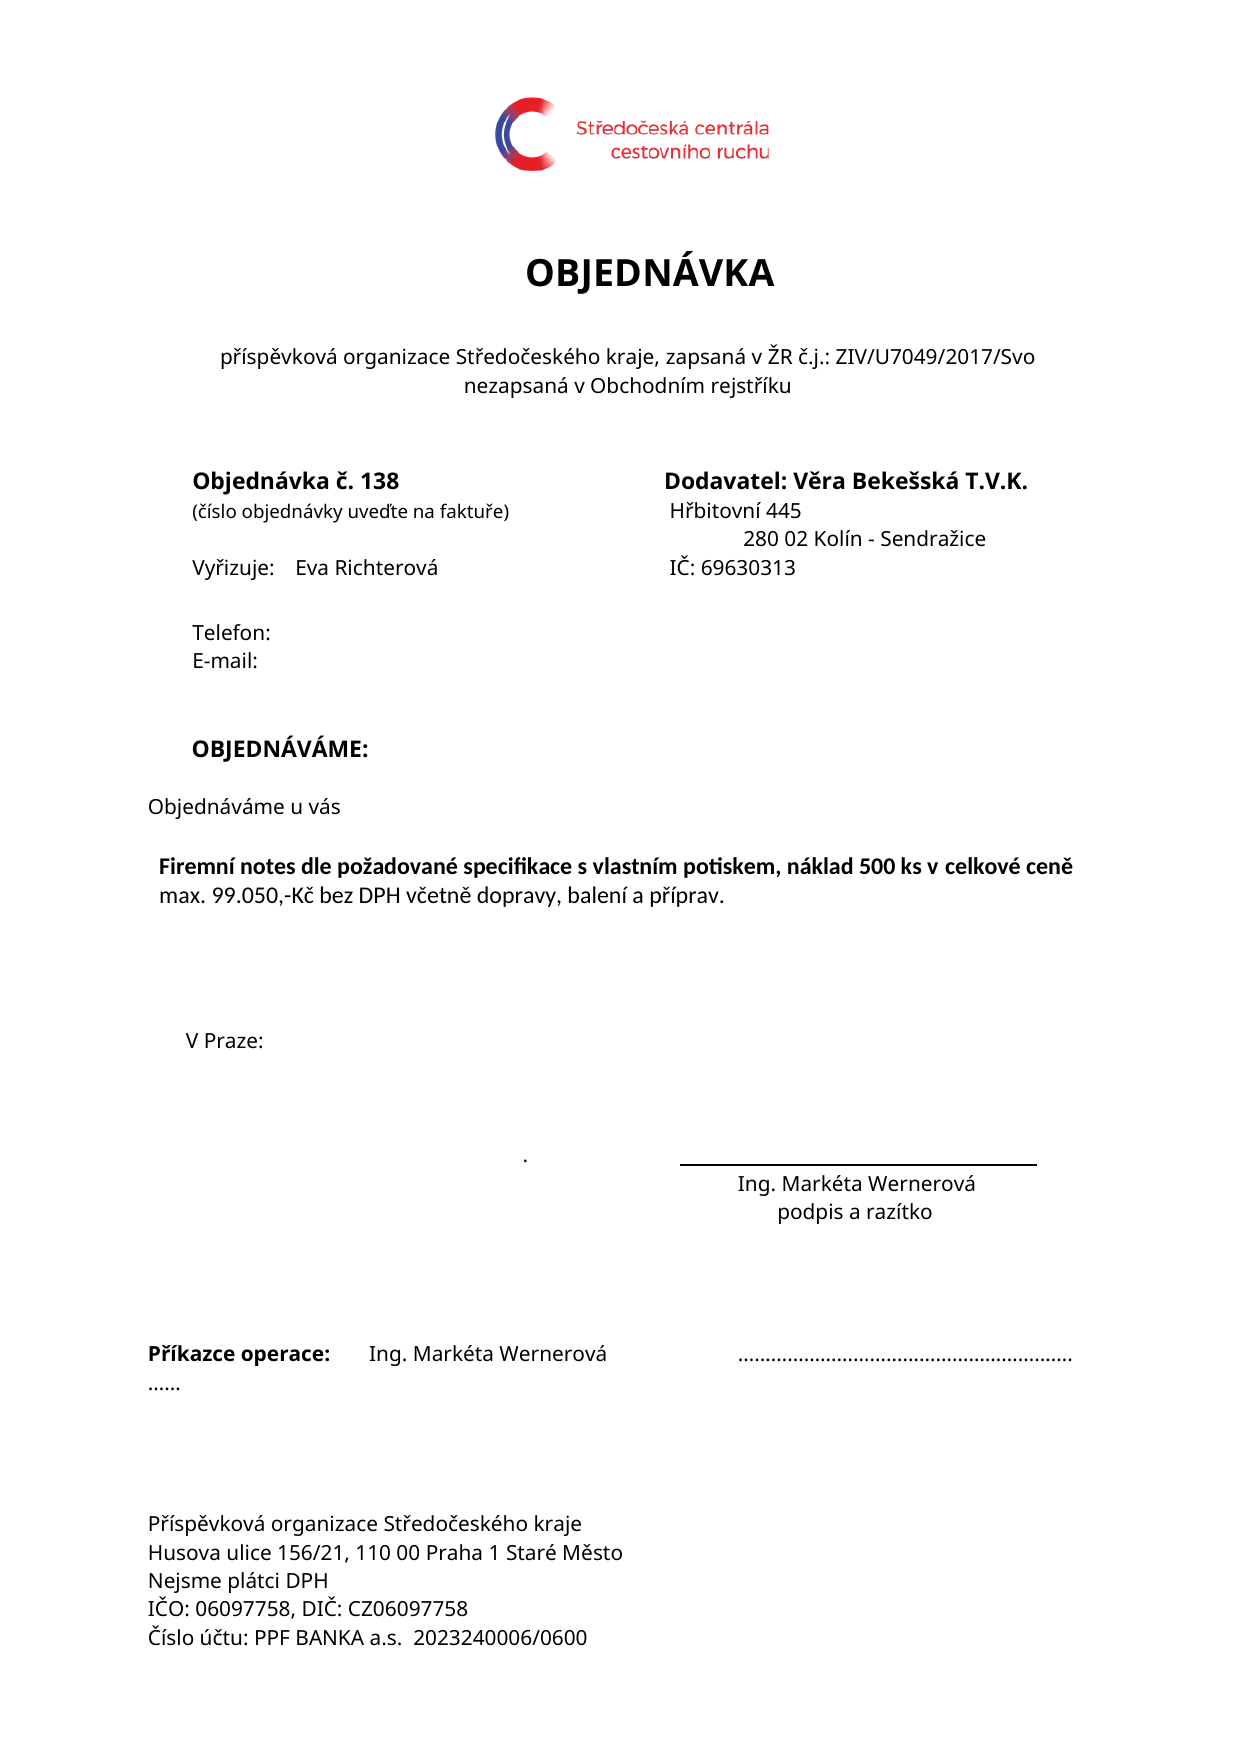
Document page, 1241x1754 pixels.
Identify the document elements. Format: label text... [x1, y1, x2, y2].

text E-mail: [192, 647, 1063, 675]
text příspěvková organizace Středočeského kraje, zapsaná v ŽR č.j.: ZIV/U7049/2017/Svo [192, 342, 1063, 371]
text Ing. Markéta Wernerová [664, 1169, 1063, 1197]
text OBJEDNÁVÁME: [191, 733, 1063, 764]
text . . [192, 1140, 1078, 1169]
text podpis a razítko [192, 1197, 1063, 1226]
text 280 02 Kolín - Sendražice [192, 524, 1063, 553]
text V Praze: [148, 1027, 1063, 1055]
text (číslo objednávky uveďte na faktuře) Hřbitovní 445 [192, 496, 1063, 524]
text Objednávka č. 138 Dodavatel: Věra Bekešská T.V.K. [192, 465, 1063, 496]
text OBJEDNÁVKA [192, 246, 1107, 297]
text Telefon: [192, 618, 1063, 647]
table_header [136, 821, 1240, 970]
text Objednáváme u vás [148, 792, 1093, 821]
text Příkazce operace: Ing. Markéta Wernerová …………………………………………………….…… [148, 1339, 1093, 1396]
text Vyřizuje: Eva Richterová IČ: 69630313 [192, 553, 1063, 581]
text nezapsaná v Obchodním rejstříku [192, 371, 1063, 399]
picture [471, 73, 769, 195]
